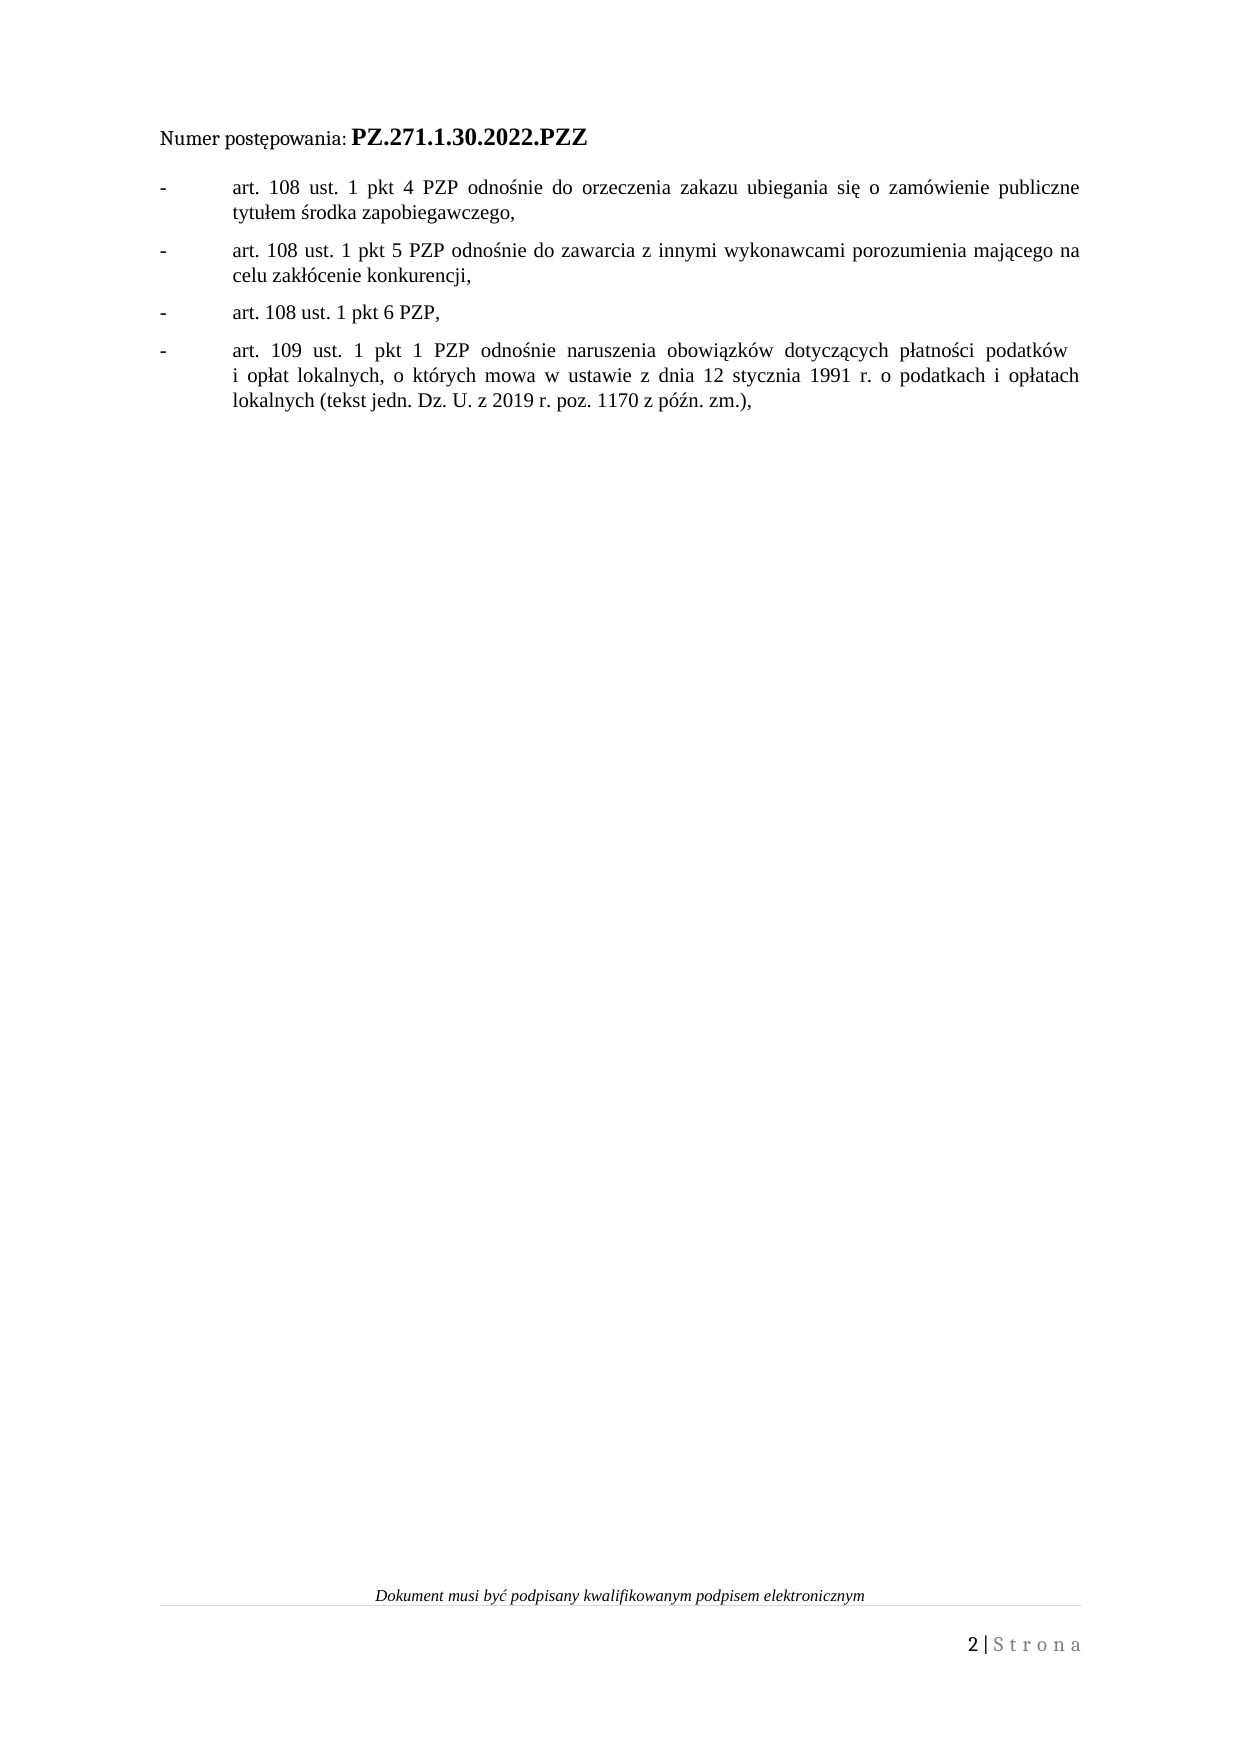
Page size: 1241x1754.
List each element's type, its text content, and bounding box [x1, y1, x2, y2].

text - art. 108 ust. 1 pkt 6 PZP, [159, 300, 1081, 325]
text - art. 108 ust. 1 pkt 4 PZP odnośnie do orzeczenia zakazu ubiegania się o zamówienie publiczne tytułem środka zapobiegawczego, [159, 175, 1081, 225]
text - art. 108 ust. 1 pkt 5 PZP odnośnie do zawarcia z innymi wykonawcami porozumienia mającego na celu zakłócenie konkurencji, [159, 237, 1081, 287]
text - art. 109 ust. 1 pkt 1 PZP odnośnie naruszenia obowiązków dotyczących płatności podatków i opłat lokalnych, o których mowa w ustawie z dnia 12 stycznia 1991 r. o podatkach i opłatach lokalnych (tekst jedn. Dz. U. z 2019 r. poz. 1170 z późn. zm.), [159, 337, 1081, 412]
